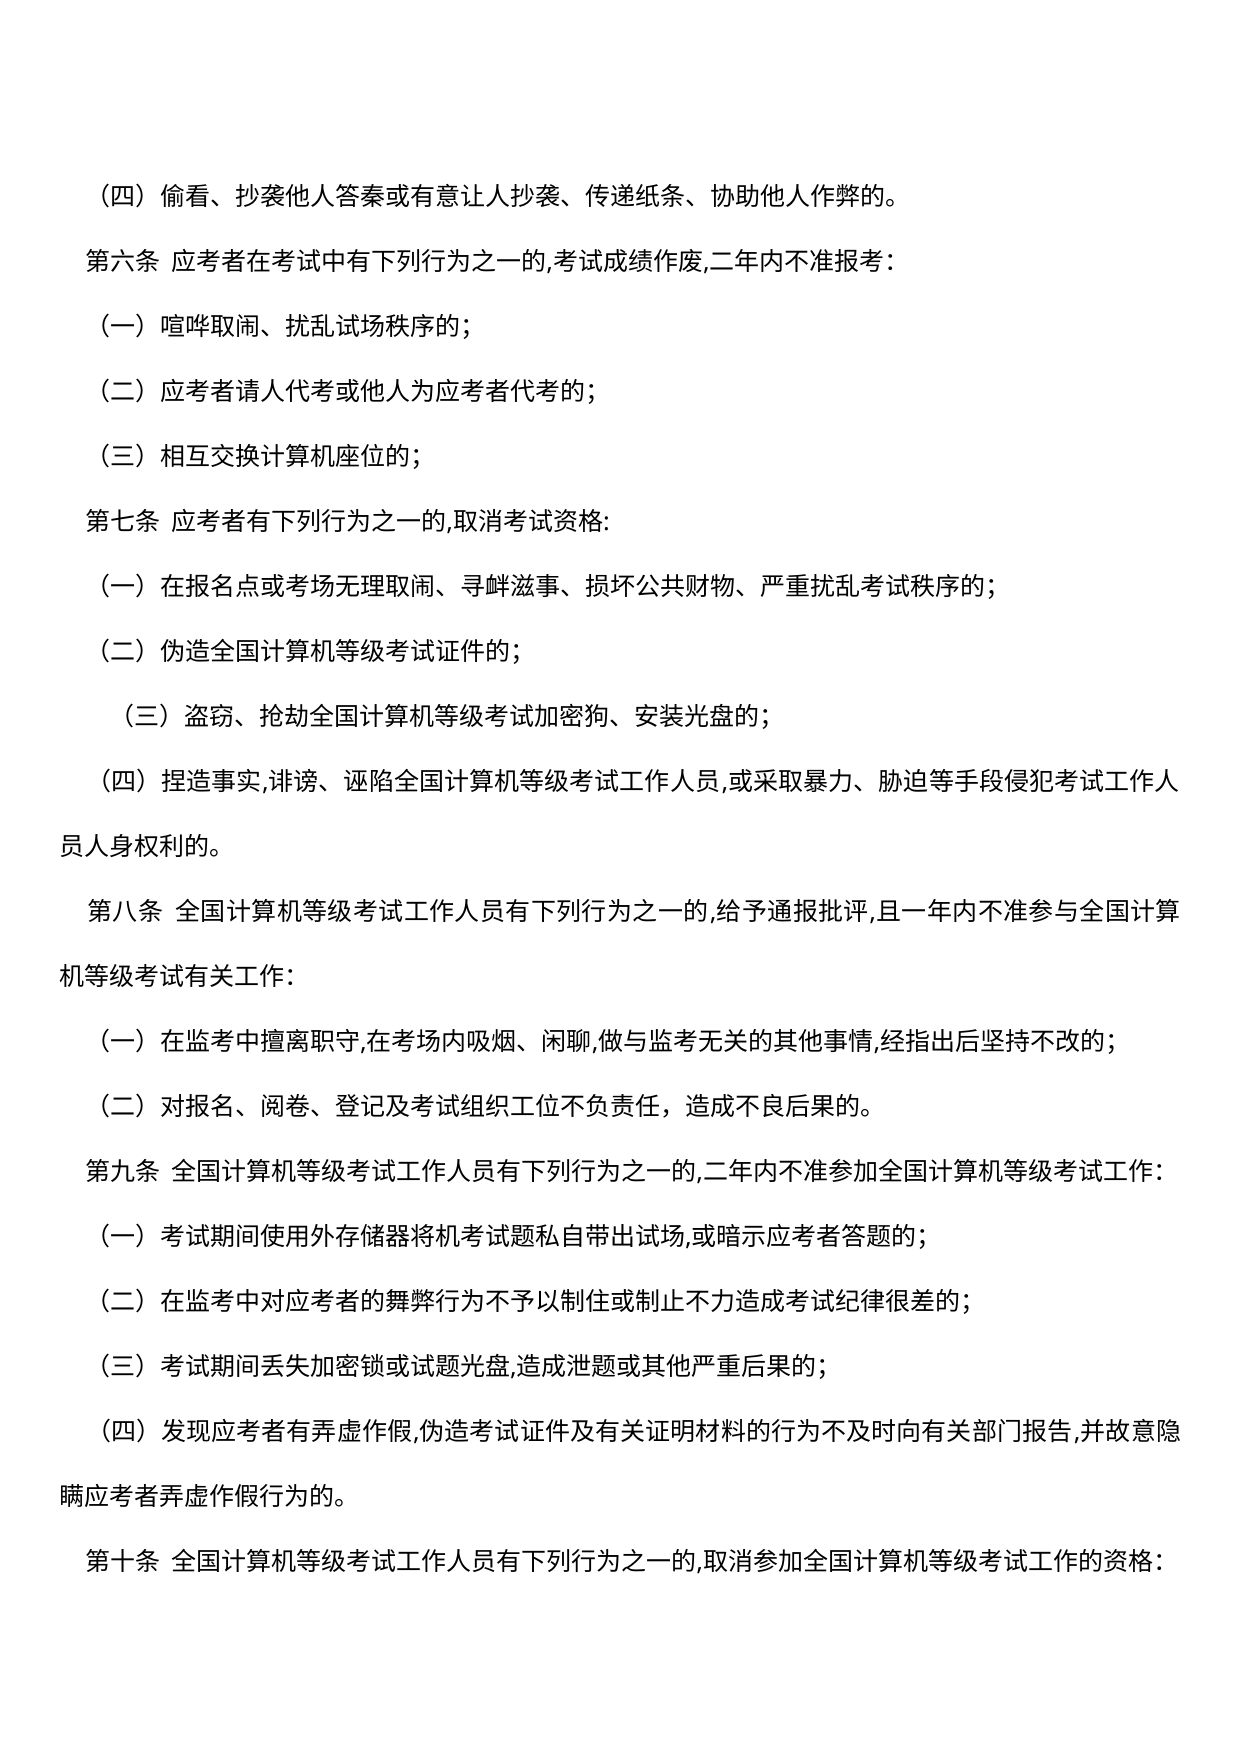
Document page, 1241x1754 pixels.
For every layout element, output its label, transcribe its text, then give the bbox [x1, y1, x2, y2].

text （三）考试期间丢失加密锁或试题光盘,造成泄题或其他严重后果的； [59, 1332, 1181, 1397]
text 第十条 全国计算机等级考试工作人员有下列行为之一的,取消参加全国计算机等级考试工作的资格： [59, 1527, 1181, 1592]
text （二）对报名、阅卷、登记及考试组织工位不负责任，造成不良后果的。 [59, 1072, 1181, 1137]
text （一）考试期间使用外存储器将机考试题私自带出试场,或暗示应考者答题的； [59, 1202, 1181, 1267]
text （二）在监考中对应考者的舞弊行为不予以制住或制止不力造成考试纪律很差的； [59, 1267, 1181, 1332]
text （一）在报名点或考场无理取闹、寻衅滋事、损坏公共财物、严重扰乱考试秩序的； [59, 552, 1181, 617]
text （三）相互交换计算机座位的； [59, 422, 1181, 487]
text 第六条 应考者在考试中有下列行为之一的,考试成绩作废,二年内不准报考： [59, 227, 1181, 292]
text 第九条 全国计算机等级考试工作人员有下列行为之一的,二年内不准参加全国计算机等级考试工作： [59, 1137, 1181, 1202]
text （三）盗窃、抢劫全国计算机等级考试加密狗、安装光盘的； [59, 682, 1181, 747]
text 第七条 应考者有下列行为之一的,取消考试资格: [59, 487, 1181, 552]
text （四）发现应考者有弄虚作假,伪造考试证件及有关证明材料的行为不及时向有关部门报告,并故意隐瞒应考者弄虚作假行为的。 [59, 1397, 1181, 1527]
text （四）捏造事实,诽谤、诬陷全国计算机等级考试工作人员,或采取暴力、胁迫等手段侵犯考试工作人员人身权利的。 [59, 747, 1181, 877]
text （四）偷看、抄袭他人答秦或有意让人抄袭、传递纸条、协助他人作弊的。 [59, 162, 1181, 227]
text （一）在监考中擅离职守,在考场内吸烟、闲聊,做与监考无关的其他事情,经指出后坚持不改的； [59, 1007, 1181, 1072]
text 第八条 全国计算机等级考试工作人员有下列行为之一的,给予通报批评,且一年内不准参与全国计算机等级考试有关工作： [59, 877, 1181, 1007]
text （二）伪造全国计算机等级考试证件的； [59, 617, 1181, 682]
text （一）喧哗取闹、扰乱试场秩序的； [59, 292, 1181, 357]
text （二）应考者请人代考或他人为应考者代考的； [59, 357, 1181, 422]
